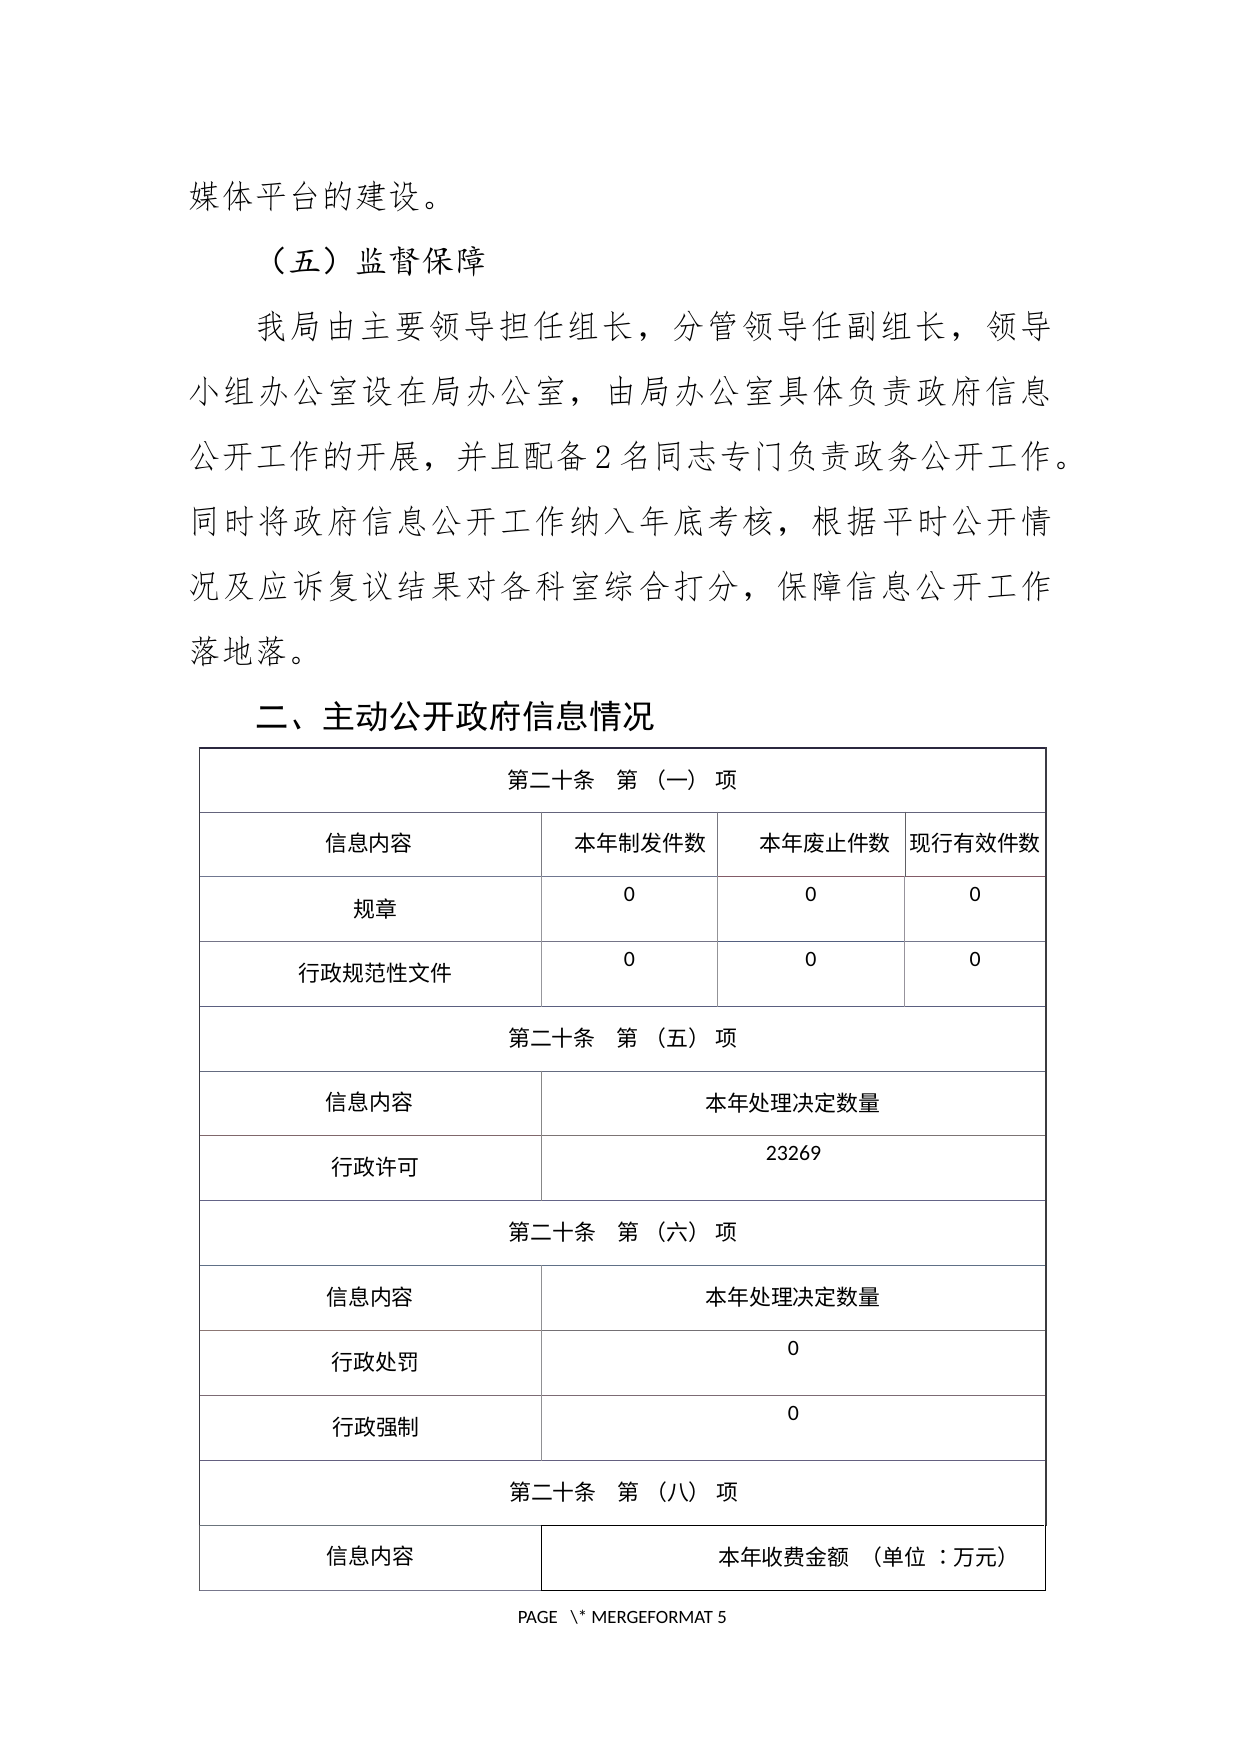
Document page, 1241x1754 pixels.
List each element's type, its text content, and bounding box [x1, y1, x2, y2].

table_cell 0 [542, 942, 717, 1006]
table_cell 本年处理决定数量 [542, 1072, 1045, 1135]
table_cell 0 [718, 877, 904, 941]
text 我局由主要领导担任组长，分管领导任副组长，领导小组办公室设在局办公室，由局办公室具体负责政府信息公开工作的开展，并且配备2名同志专门负责政务公开工作。同时将政府信息公开工作纳入年底考核，根据平时公开情况及应诉复议结果对各科室综合打分，保障信息公开工作落地落。 [187, 292, 1053, 682]
table_cell 信息内容 [200, 1526, 541, 1589]
table_cell 0 [905, 942, 1045, 1006]
text 二、主动公开政府信息情况 [187, 682, 1053, 747]
table_cell 行政许可 [200, 1136, 541, 1200]
table_cell 0 [718, 942, 904, 1006]
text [187, 162, 1053, 227]
table_cell 23269 [542, 1136, 1045, 1200]
table_cell 信息内容 [200, 1266, 541, 1330]
table_header 第二十条 第 （一） 项 [200, 749, 1045, 812]
table_cell 行政强制 [200, 1396, 541, 1459]
table_cell 规章 [200, 877, 541, 941]
table_cell 现行有效件数 [906, 813, 1045, 876]
table_cell 行政规范性文件 [200, 942, 541, 1006]
table_cell 第二十条 第 （六） 项 [200, 1201, 1045, 1265]
table_cell 0 [542, 1396, 1045, 1459]
table_cell 第二十条 第 （五） 项 [200, 1007, 1045, 1071]
table_cell 信息内容 [200, 813, 541, 876]
table_cell 信息内容 [200, 1072, 541, 1135]
table_cell 0 [905, 877, 1045, 941]
text （五）监督保障 [187, 227, 1053, 292]
table_cell 行政处罚 [200, 1331, 541, 1395]
table_cell 本年处理决定数量 [542, 1266, 1045, 1330]
table_cell 本年废止件数 [718, 813, 905, 876]
table_cell 0 [542, 1331, 1045, 1395]
table_cell 本年收费金额 （单位 ：万元） [542, 1525, 1045, 1589]
table_cell 第二十条 第 （八） 项 [200, 1461, 1045, 1525]
table_cell 本年制发件数 [542, 813, 717, 876]
table_cell 0 [542, 877, 717, 941]
